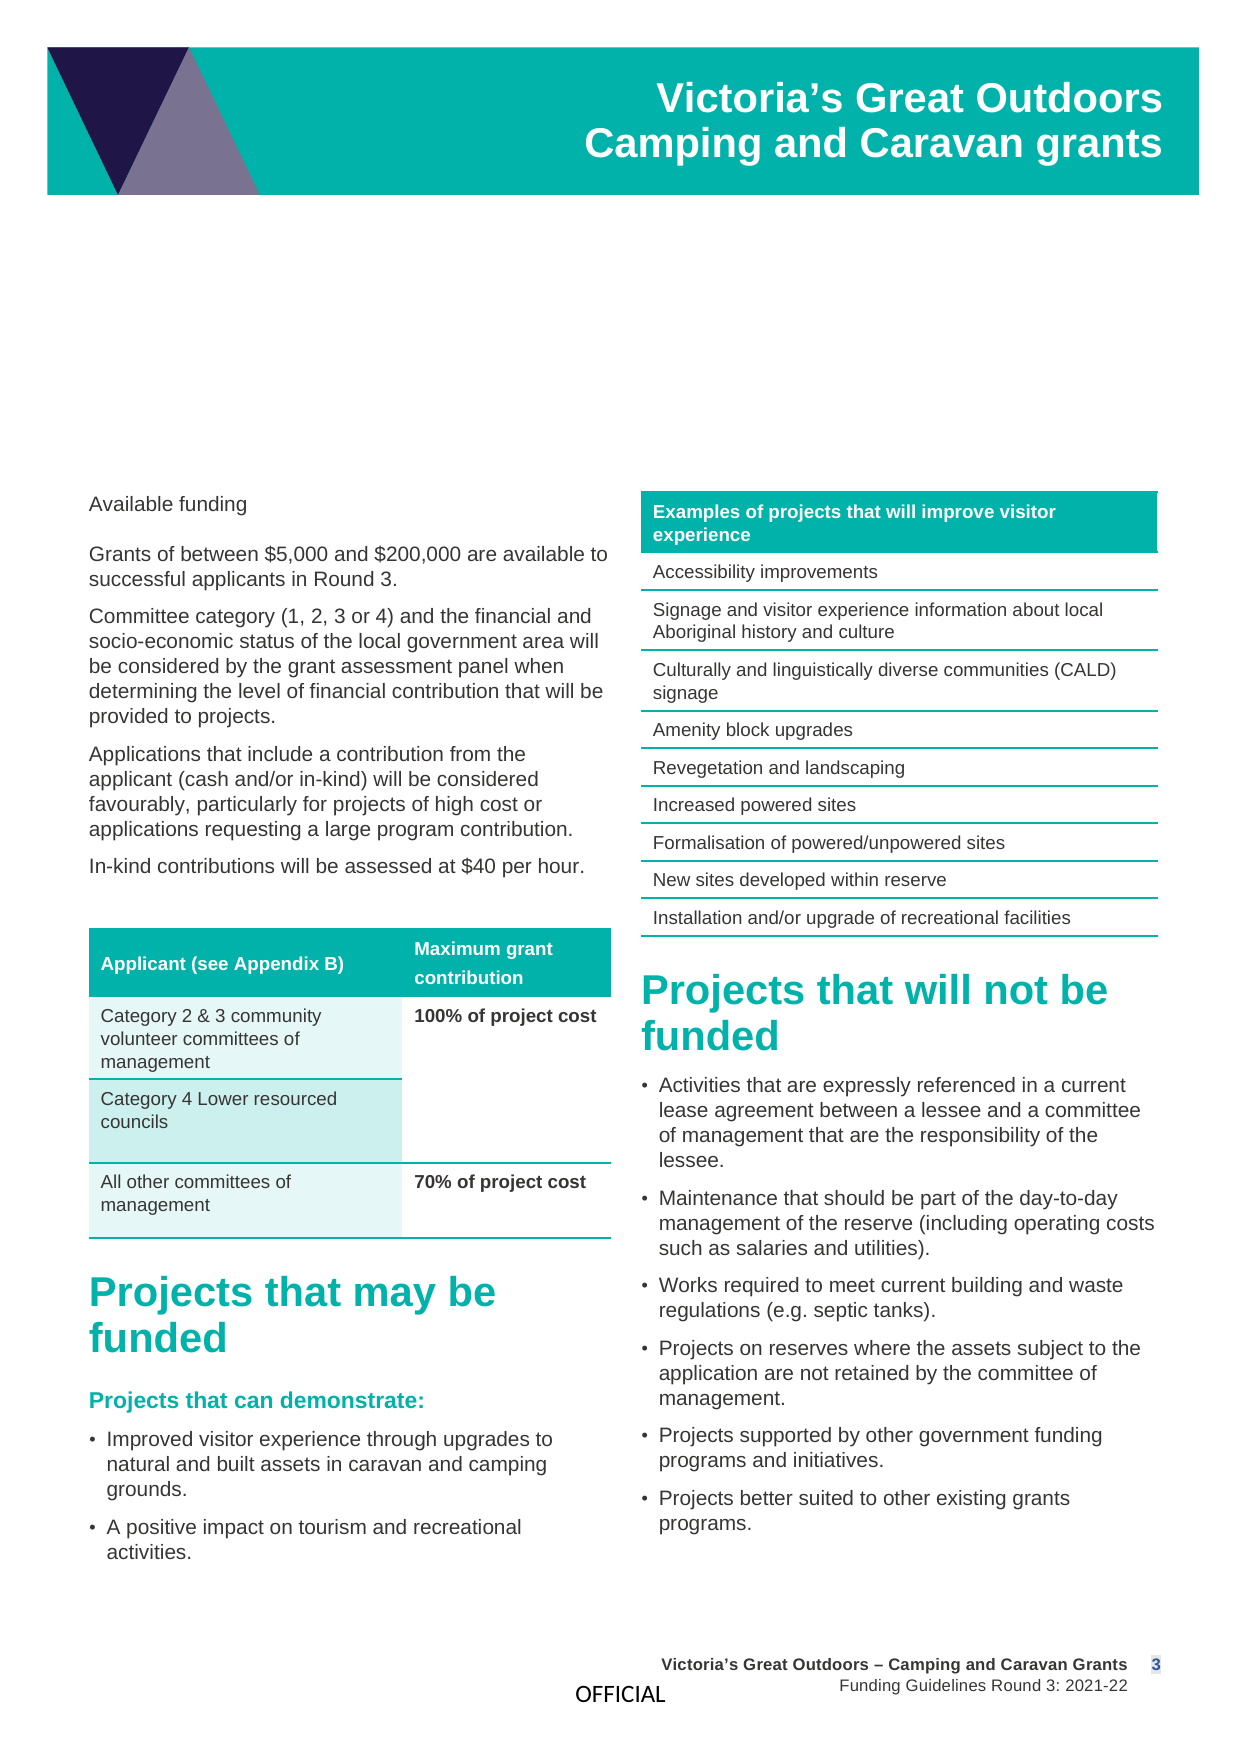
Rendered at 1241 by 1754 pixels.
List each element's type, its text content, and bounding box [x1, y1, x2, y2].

text Grants of between $5,000 and $200,000 are available to successful applicants in Round 3. [89, 541, 611, 591]
list A positive impact on tourism and recreational activities. [89, 1514, 611, 1564]
table_cell 100% of project cost [402, 997, 611, 1162]
subtitle https://www.forestsandreserves.vic.gov.au/grants/caravan-and-camping-grantAvailable funding [89, 491, 611, 516]
table_cell Increased powered sites [641, 787, 1157, 822]
table_cell Amenity block upgrades [641, 712, 1157, 747]
table_cell Category 2 & 3 community volunteer committees of management [89, 997, 402, 1078]
table_cell Revegetation and landscaping [641, 749, 1157, 784]
table_cell 70% of project cost [402, 1164, 611, 1237]
table_cell New sites developed within reserve [641, 862, 1157, 897]
list Works required to meet current building and waste regulations (e.g. septic tanks). [641, 1272, 1163, 1322]
text In-kind contributions will be assessed at $40 per hour. [89, 853, 611, 878]
text Applications that include a contribution from the applicant (cash and/or in-kind) will be considered favourably, particularly for projects of high cost or applications requesting a large program contribution. [89, 741, 611, 841]
list Improved visitor experience through upgrades to natural and built assets in caravan and camping grounds. [89, 1426, 611, 1501]
table_cell Signage and visitor experience information about local Aboriginal history and culture [641, 591, 1157, 649]
list Projects on reserves where the assets subject to the application are not retained by the committee of management. [641, 1334, 1163, 1409]
list Maintenance that should be part of the day-to-day management of the reserve (including operating costs such as salaries and utilities). [641, 1184, 1163, 1259]
table_cell Culturally and linguistically diverse communities (CALD) signage [641, 651, 1157, 709]
subtitle Projects that will not be funded [641, 968, 1163, 1059]
table_cell Accessibility improvements [641, 553, 1157, 589]
subtitle Projects that can demonstrate: [89, 1387, 611, 1414]
list Projects better suited to other existing grants programs. [641, 1484, 1163, 1534]
list Activities that are expressly referenced in a current lease agreement between a lessee and a committee of management that are the responsibility of the lessee. [641, 1072, 1163, 1172]
list Projects supported by other government funding programs and initiatives. [641, 1422, 1163, 1472]
subtitle Projects that may be funded [89, 1270, 611, 1362]
table_cell Category 4 Lower resourced councils [89, 1080, 402, 1162]
table_header Maximum grant contribution [402, 930, 611, 995]
table_header Examples of projects that will improve visitor experience [641, 493, 1157, 551]
table_cell Formalisation of powered/unpowered sites [641, 824, 1157, 859]
table_cell All other committees of management [89, 1164, 402, 1237]
table_cell Installation and/or upgrade of recreational facilities [641, 899, 1157, 934]
table_header Applicant (see Appendix B) [89, 930, 402, 995]
text Committee category (1, 2, 3 or 4) and the financial and socio-economic status of the local government area will be considered by the grant assessment panel when determining the level of financial contribution that will be provided to projects. [89, 603, 611, 728]
